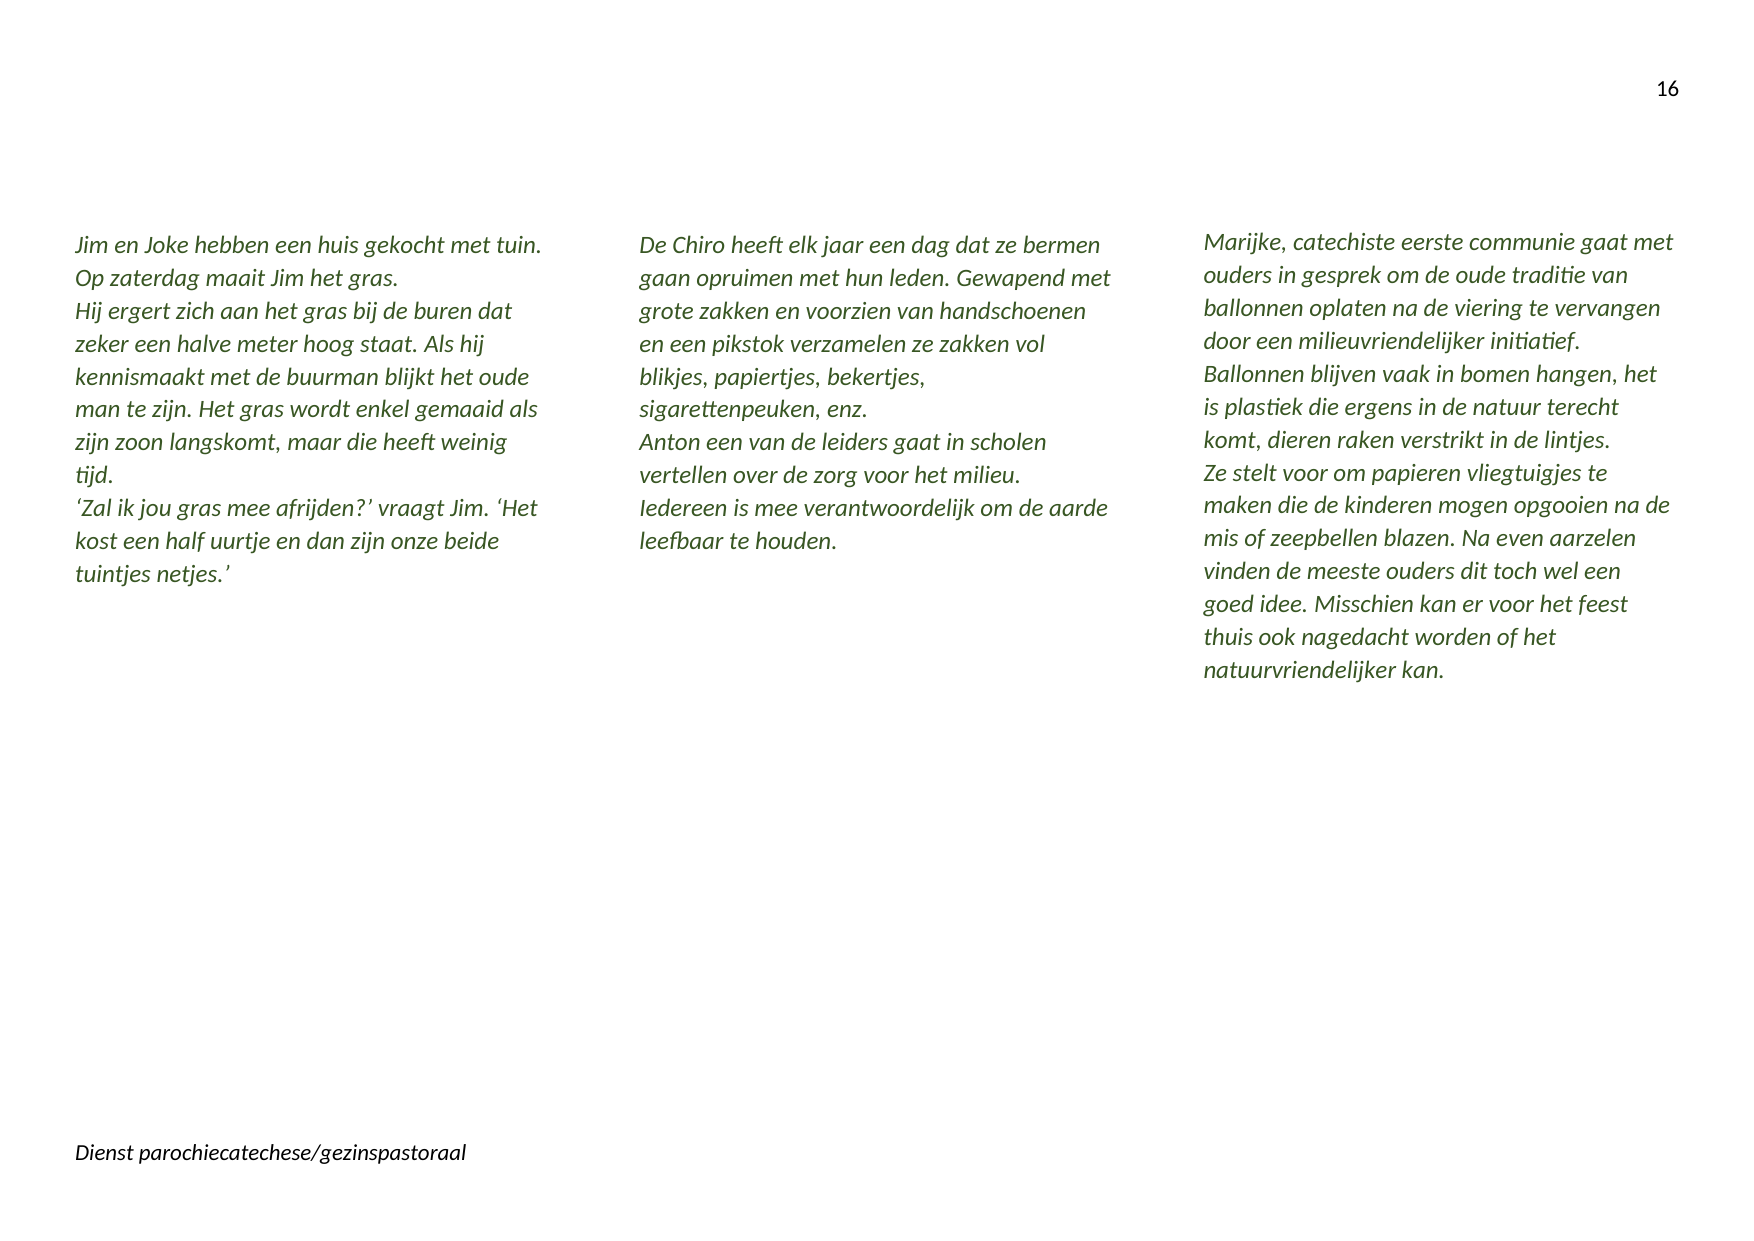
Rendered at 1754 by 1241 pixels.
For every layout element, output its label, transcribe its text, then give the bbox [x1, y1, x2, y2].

text Marijke, catechiste eerste communie gaat met ouders in gesprek om de oude traditie van ballonnen oplaten na de viering te vervangen door een milieuvriendelijker initiatief. Ballonnen blijven vaak in bomen hangen, het is plastiek die ergens in de natuur terecht komt, dieren raken verstrikt in de lintjes. Ze stelt voor om papieren vliegtuigjes te maken die de kinderen mogen opgooien na de mis of zeepbellen blazen. Na even aarzelen vinden de meeste ouders dit toch wel een goed idee. Misschien kan er voor het feest thuis ook nagedacht worden of het natuurvriendelijker kan. [1203, 226, 1679, 685]
text De Chiro heeft elk jaar een dag dat ze bermen gaan opruimen met hun leden. Gewapend met grote zakken en voorzien van handschoenen en een pikstok verzamelen ze zakken vol blikjes, papiertjes, bekertjes, sigarettenpeuken, enz. Anton een van de leiders gaat in scholen vertellen over de zorg voor het milieu. Iedereen is mee verantwoordelijk om de aarde leefbaar te houden. [639, 229, 1115, 556]
text Jim en Joke hebben een huis gekocht met tuin. Op zaterdag maait Jim het gras. Hij ergert zich aan het gras bij de buren dat zeker een halve meter hoog staat. Als hij kennismaakt met de buurman blijkt het oude man te zijn. Het gras wordt enkel gemaaid als zijn zoon langskomt, maar die heeft weinig tijd. ‘Zal ik jou gras mee afrijden?’ vraagt Jim. ‘Het kost een half uurtje en dan zijn onze beide tuintjes netjes.’ [75, 229, 551, 589]
